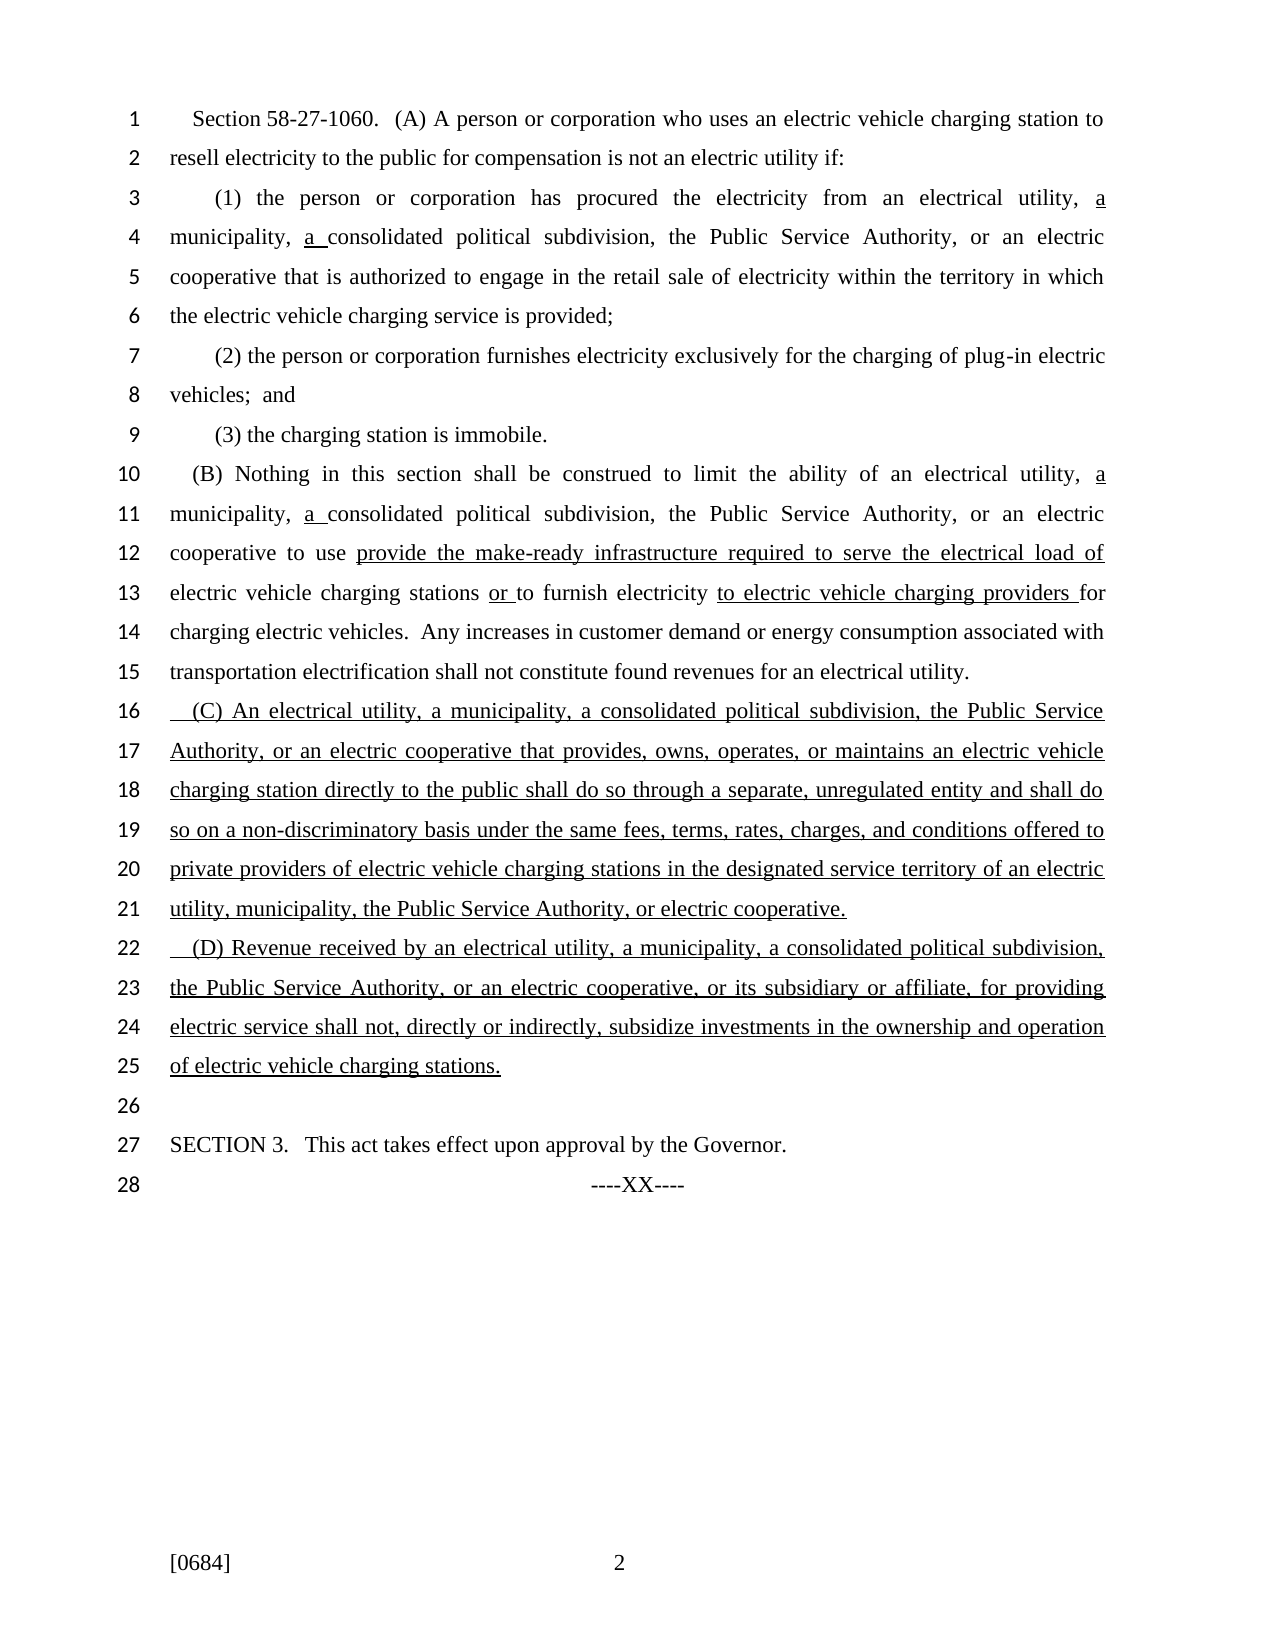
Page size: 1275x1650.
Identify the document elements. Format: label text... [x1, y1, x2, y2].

text Section 58‑27‑1060. (A) A person or corporation who uses an electric vehicle charging station to resell electricity to the public for compensation is not an electric utility if: [169, 105, 1106, 171]
text (D) Revenue received by an electrical utility, a municipality, a consolidated political subdivision, the Public Service Authority, or an electric cooperative, or its subsidiary or affiliate, for providing electric service shall not, directly or indirectly, subsidize investments in the ownership and operation of electric vehicle charging stations. [169, 1037, 1106, 1079]
text (B) Nothing in this section shall be construed to limit the ability of an electrical utility, a municipality, a consolidated political subdivision, the Public Service Authority, or an electric cooperative to use provide the make‑ready infrastructure required to serve the electrical load of electric vehicle charging stations or to furnish electricity to electric vehicle charging providers for charging electric vehicles. Any increases in customer demand or energy consumption associated with transportation electrification shall not constitute found revenues for an electrical utility. [169, 460, 1106, 684]
text (C) An electrical utility, a municipality, a consolidated political subdivision, the Public Service Authority, or an electric cooperative that provides, owns, operates, or maintains an electric vehicle charging station directly to the public shall do so through a separate, unregulated entity and shall do so on a non‑discriminatory basis under the same fees, terms, rates, charges, and conditions offered to private providers of electric vehicle charging stations in the designated service territory of an electric utility, municipality, the Public Service Authority, or electric cooperative. [169, 697, 1106, 921]
text (D) Revenue received by an electrical utility, a municipality, a consolidated political subdivision, the Public Service Authority, or an electric cooperative, or its subsidiary or affiliate, for providing electric service shall not, directly or indirectly, subsidize investments in the ownership and operation of electric vehicle charging stations. [169, 934, 1106, 996]
text (3) the charging station is immobile. [169, 421, 1106, 447]
text (D) Revenue received by an electrical utility, a municipality, a consolidated political subdivision, the Public Service Authority, or an electric cooperative, or its subsidiary or affiliate, for providing electric service shall not, directly or indirectly, subsidize investments in the ownership and operation of electric vehicle charging stations. [169, 997, 1106, 1036]
text (1) the person or corporation has procured the electricity from an electrical utility, a municipality, a consolidated political subdivision, the Public Service Authority, or an electric cooperative that is authorized to engage in the retail sale of electricity within the territory in which the electric vehicle charging service is provided; [169, 184, 1106, 329]
text SECTION 3. This act takes effect upon approval by the Governor. [169, 1131, 1106, 1158]
text (2) the person or corporation furnishes electricity exclusively for the charging of plug‑in electric vehicles; and [169, 342, 1106, 408]
text ----XX---- [169, 1171, 1106, 1197]
